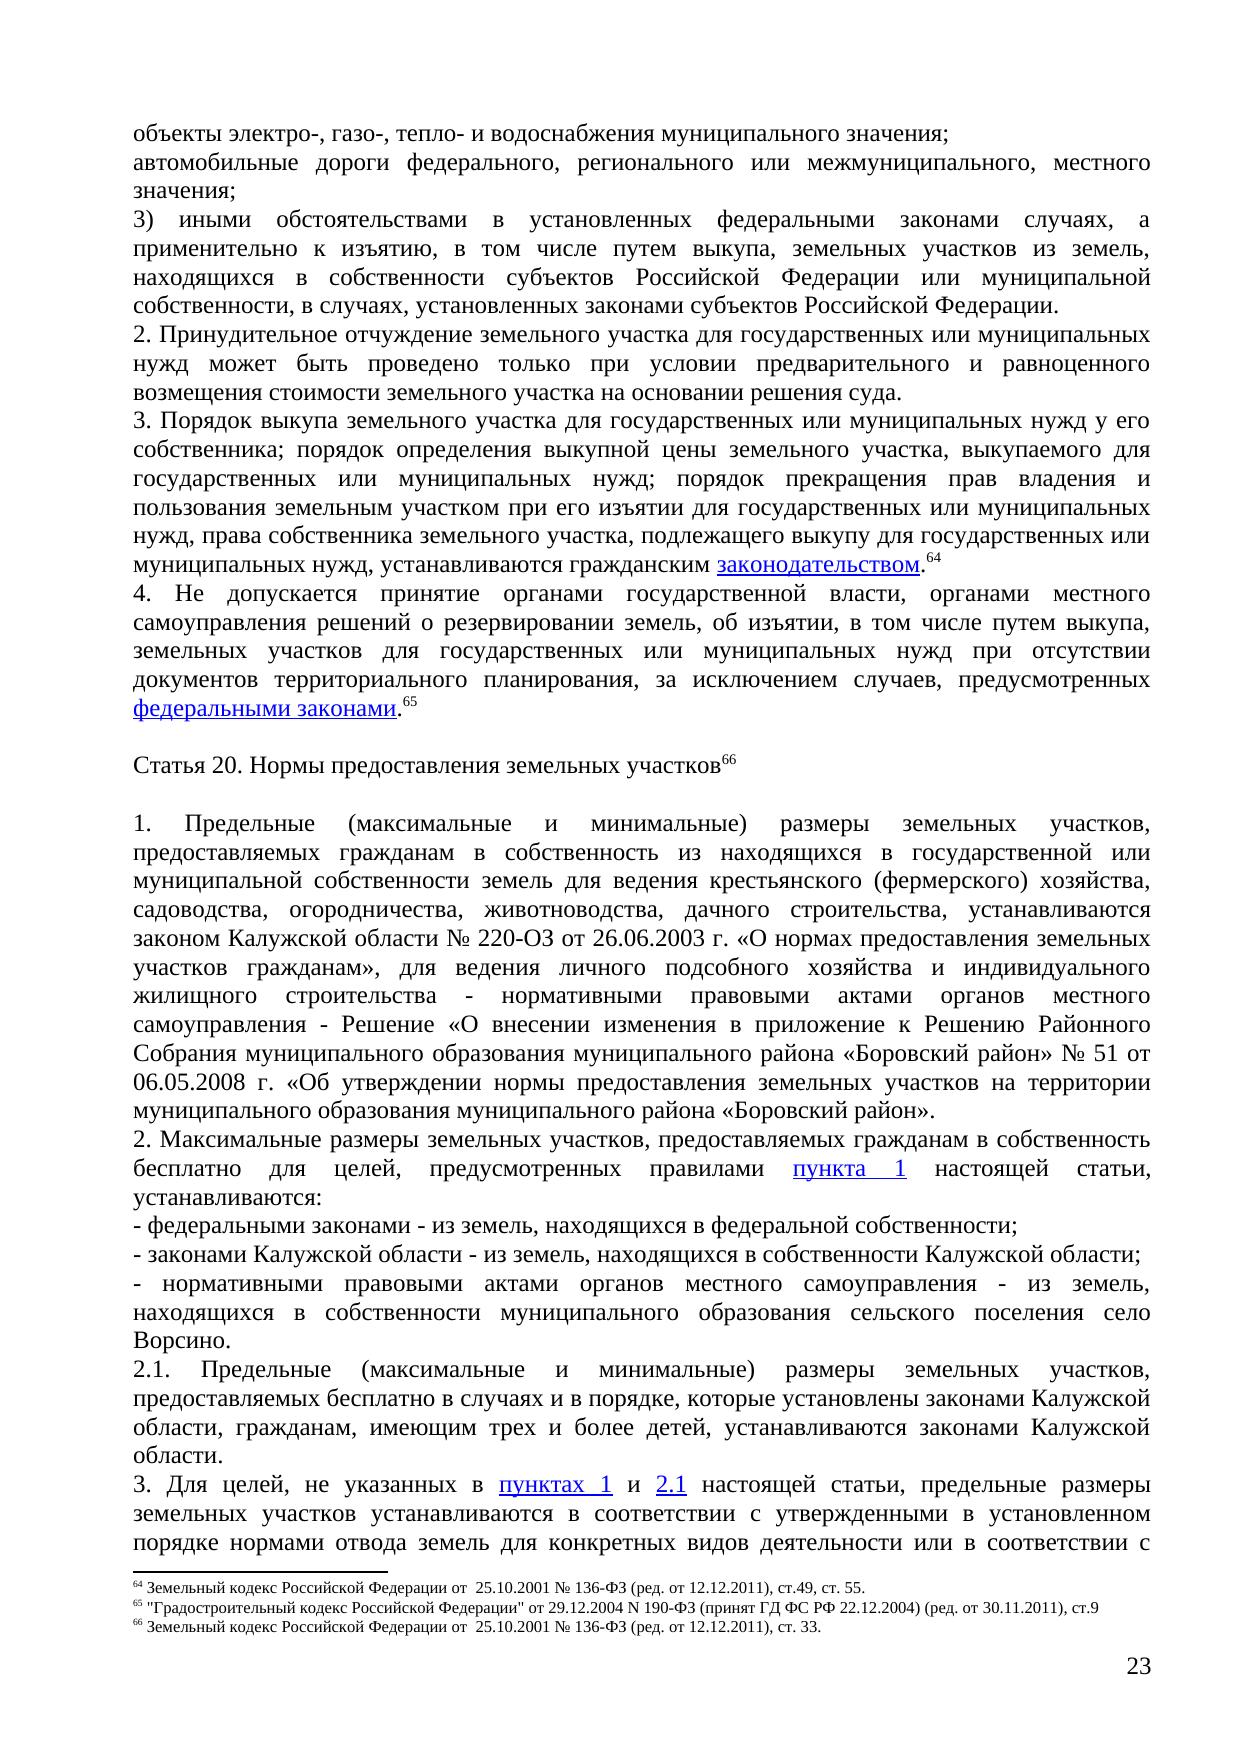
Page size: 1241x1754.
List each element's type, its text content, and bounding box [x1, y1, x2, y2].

text 3. Порядок выкупа земельного участка для государственных или муниципальных нужд у его собственника; порядок определения выкупной цены земельного участка, выкупаемого для государственных или муниципальных нужд; порядок прекращения прав владения и пользования земельным участком при его изъятии для государственных или муниципальных нужд, права собственника земельного участка, подлежащего выкупу для государственных или муниципальных нужд, устанавливаются гражданским законодательством. [133, 406, 1152, 578]
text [133, 1469, 1152, 1556]
text 4. Не допускается принятие органами государственной власти, органами местного самоуправления решений о резервировании земель, об изъятии, в том числе путем выкупа, земельных участков для государственных или муниципальных нужд при отсутствии документов территориального планирования, за исключением случаев, предусмотренных федеральными законами. [133, 578, 1152, 722]
text 2. Максимальные размеры земельных участков, предоставляемых гражданам в собственность бесплатно для целей, предусмотренных правилами пункта 1 настоящей статьи, устанавливаются: [133, 1124, 1152, 1211]
text - законами Калужской области - из земель, находящихся в собственности Калужской области; [133, 1239, 1152, 1268]
text 3) иными обстоятельствами в установленных федеральными законами случаях, а применительно к изъятию, в том числе путем выкупа, земельных участков из земель, находящихся в собственности субъектов Российской Федерации или муниципальной собственности, в случаях, установленных законами субъектов Российской Федерации. [133, 204, 1152, 319]
text 2.1. Предельные (максимальные и минимальные) размеры земельных участков, предоставляемых бесплатно в случаях и в порядке, которые установлены законами Калужской области, гражданам, имеющим трех и более детей, устанавливаются законами Калужской области. [133, 1354, 1152, 1469]
text - нормативными правовыми актами органов местного самоуправления - из земель, находящихся в собственности муниципального образования сельского поселения село Ворсино. [133, 1268, 1152, 1354]
text объекты электро-, газо-, тепло- и водоснабжения муниципального значения; [133, 118, 1152, 147]
text Статья 20. Нормы предоставления земельных участков [133, 751, 1152, 779]
text - федеральными законами - из земель, находящихся в федеральной собственности; [133, 1211, 1152, 1239]
text 1. Предельные (максимальные и минимальные) размеры земельных участков, предоставляемых гражданам в собственность из находящихся в государственной или муниципальной собственности земель для ведения крестьянского (фермерского) хозяйства, садоводства, огородничества, животноводства, дачного строительства, устанавливаются законом Калужской области № 220-ОЗ от 26.06.2003 г. «О нормах предоставления земельных участков гражданам», для ведения личного подсобного хозяйства и индивидуального жилищного строительства - нормативными правовыми актами органов местного самоуправления - Решение «О внесении изменения в приложение к Решению Районного Собрания муниципального образования муниципального района «Боровский район» № 51 от 06.05.2008 г. «Об утверждении нормы предоставления земельных участков на территории муниципального образования муниципального района «Боровский район». [133, 808, 1152, 1124]
text 2. Принудительное отчуждение земельного участка для государственных или муниципальных нужд может быть проведено только при условии предварительного и равноценного возмещения стоимости земельного участка на основании решения суда. [133, 319, 1152, 406]
text автомобильные дороги федерального, регионального или межмуниципального, местного значения; [133, 147, 1152, 204]
